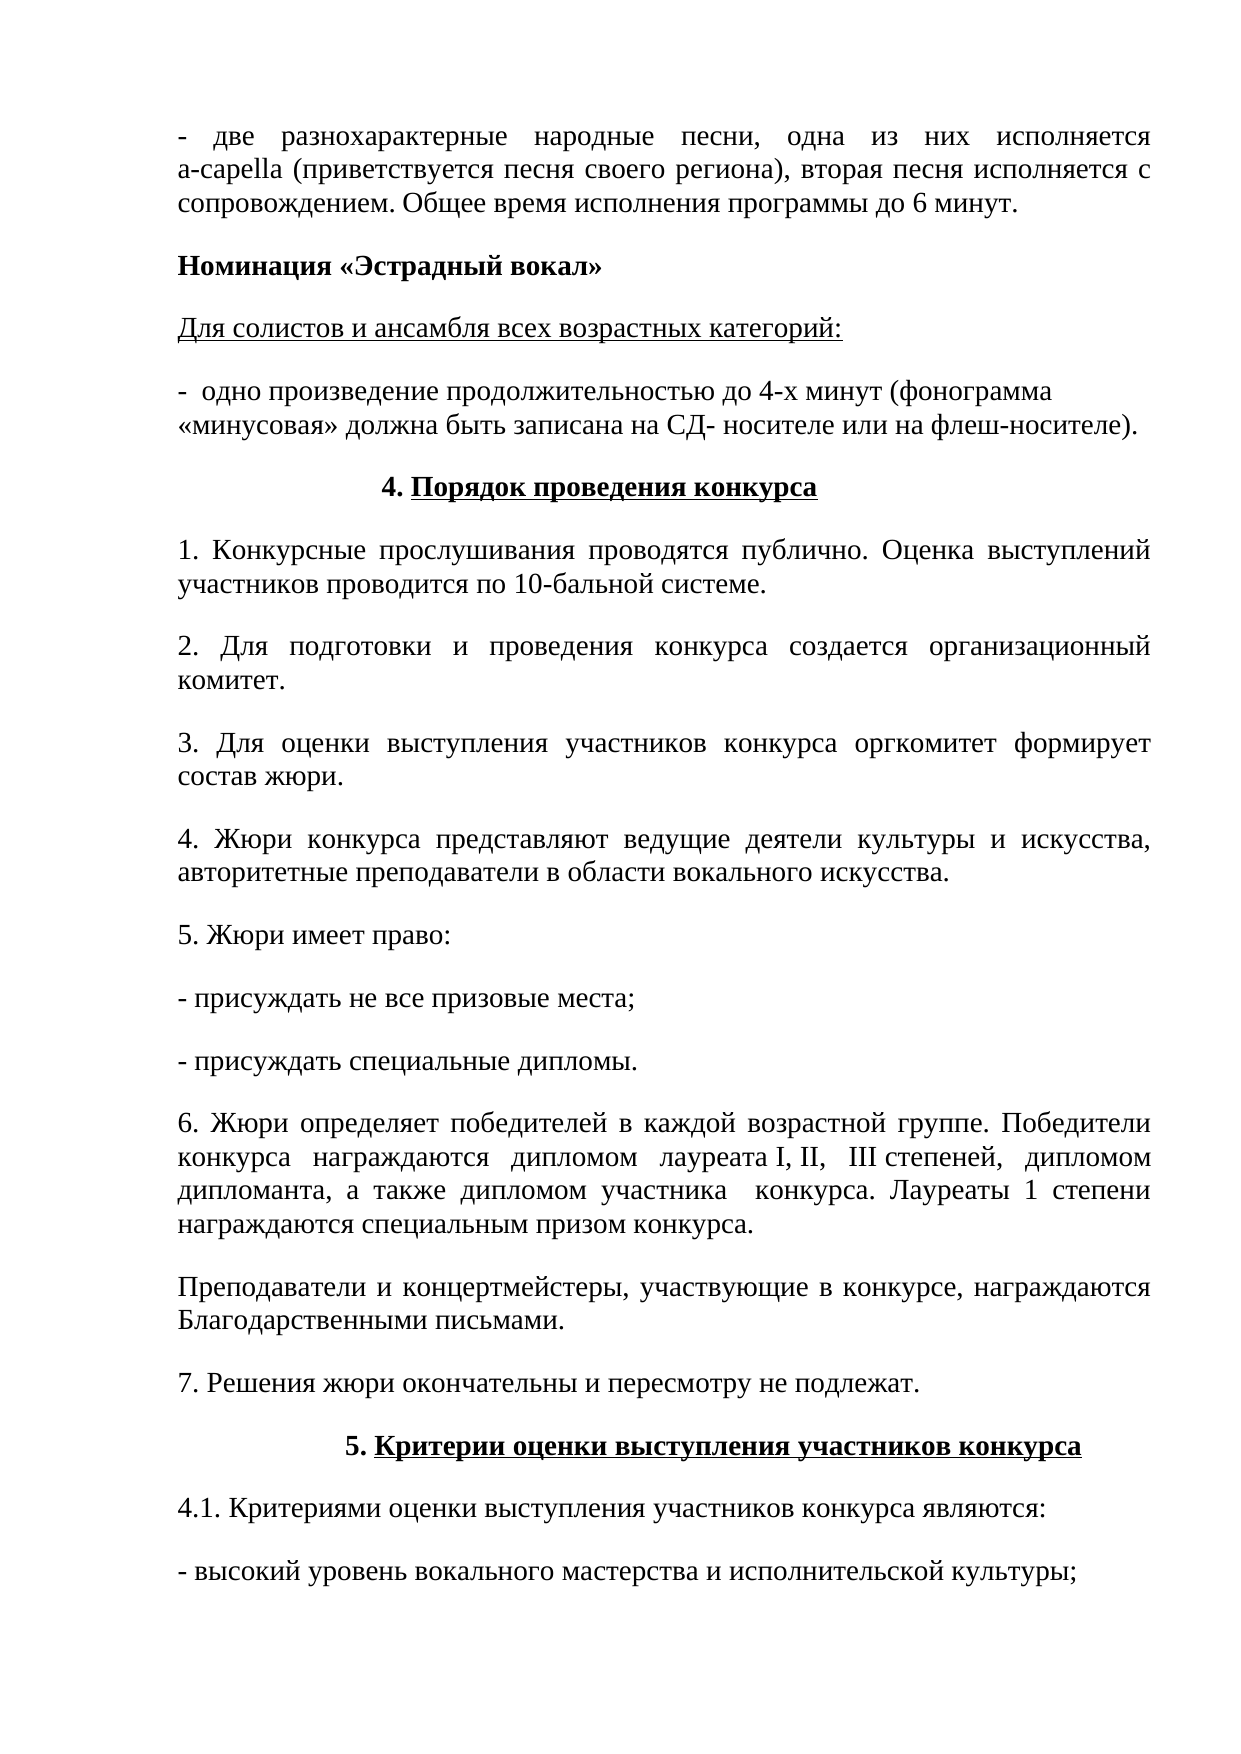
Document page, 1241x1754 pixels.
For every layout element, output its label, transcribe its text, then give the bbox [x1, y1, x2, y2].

text 3. Для оценки выступления участников конкурса оргкомитет формирует состав жюри. [177, 725, 1152, 792]
text 7. Решения жюри окончательны и пересмотру не подлежат. [177, 1365, 1152, 1398]
text Для солистов и ансамбля всех возрастных категорий: [177, 311, 1152, 344]
text 6. Жюри определяет победителей в каждой возрастной группе. Победители конкурса награждаются дипломом лауреата I, II, III степеней, дипломом дипломанта, а также дипломом участника конкурса. Лауреаты 1 степени награждаются специальным призом конкурса. [177, 1105, 1152, 1239]
text - присуждать специальные дипломы. [177, 1043, 1152, 1076]
text 1. Конкурсные прослушивания проводятся публично. Оценка выступлений участников проводится по 10-бальной системе. [177, 532, 1152, 599]
text 4. Порядок проведения конкурса [177, 469, 1152, 503]
text 2. Для подготовки и проведения конкурса создается организационный комитет. [177, 628, 1152, 696]
text Преподаватели и концертмейстеры, участвующие в конкурсе, награждаются Благодарственными письмами. [177, 1269, 1152, 1336]
text - присуждать не все призовые места; [177, 980, 1152, 1013]
text 4. Жюри конкурса представляют ведущие деятели культуры и искусства, авторитетные преподаватели в области вокального искусства. [177, 821, 1152, 888]
text - две разнохарактерные народные песни, одна из них исполняется а-capella (приветствуется песня своего региона), вторая песня исполняется с сопровождением. Общее время исполнения программы до 6 минут. [177, 118, 1152, 219]
text 5. Критерии оценки выступления участников конкурса [177, 1428, 1152, 1461]
text 5. Жюри имеет право: [177, 917, 1152, 951]
text - высокий уровень вокального мастерства и исполнительской культуры; [177, 1553, 1152, 1587]
text Номинация «Эстрадный вокал» [177, 248, 1152, 281]
text 4.1. Критериями оценки выступления участников конкурса являются: [177, 1490, 1152, 1524]
text - одно произведение продолжительностью до 4-х минут (фонограмма «минусовая» должна быть записана на СД- носителе или на флеш-носителе). [177, 373, 1152, 440]
